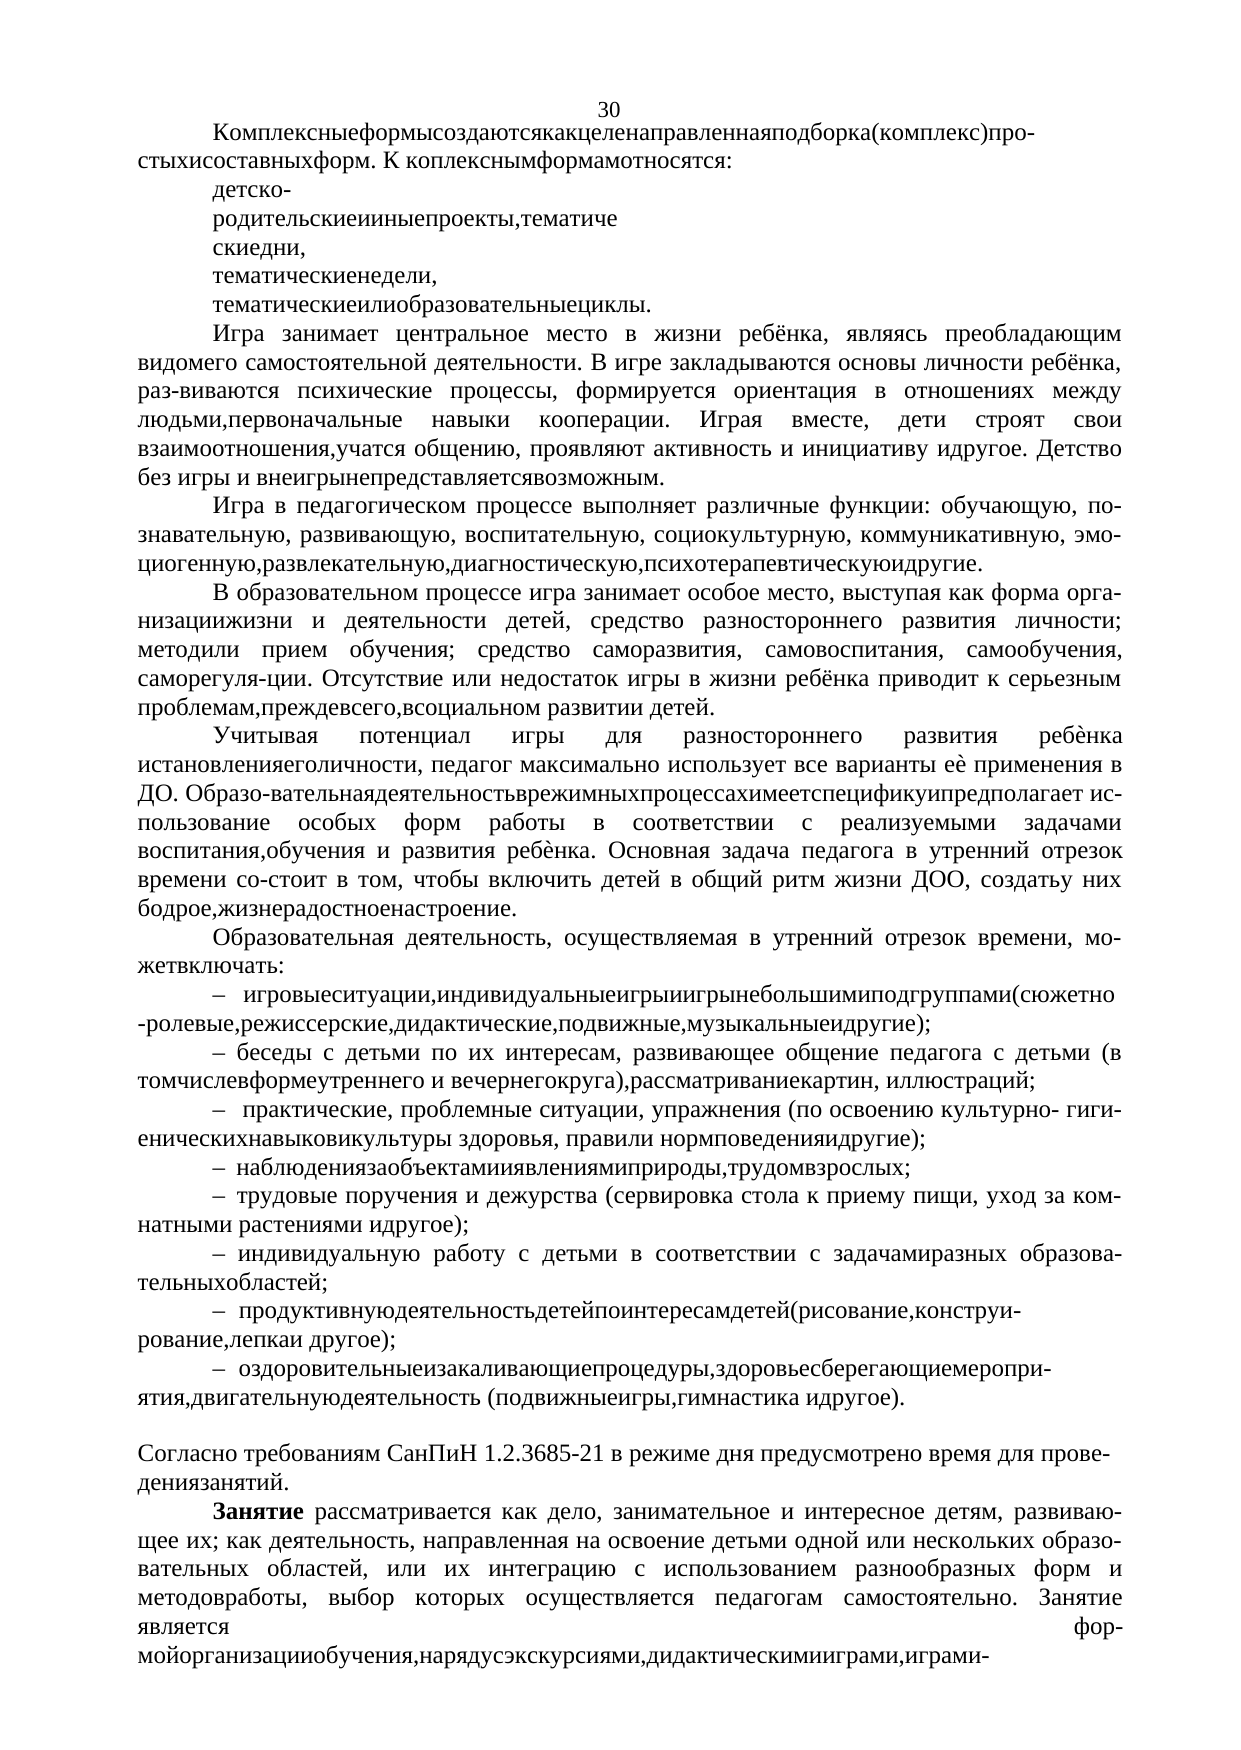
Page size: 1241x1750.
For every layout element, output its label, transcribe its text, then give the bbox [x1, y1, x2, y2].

text Игра в педагогическом процессе выполняет различные функции: обучающую, по-знавательную, развивающую, воспитательную, социокультурную, коммуникативную, эмо-циогенную,развлекательную,диагностическую,психотерапевтическуюидругие. [137, 490, 1122, 577]
text Образовательная деятельность, осуществляемая в утренний отрезок времени, мо-жетвключать: [137, 922, 1122, 979]
list наблюдениязаобъектамииявлениямиприроды,трудомвзрослых; [212, 1152, 1186, 1180]
list продуктивнуюдеятельностьдетейпоинтересамдетей(рисование,конструи-рование,лепкаи другое); [137, 1295, 1122, 1353]
text Учитывая потенциал игры для разностороннего развития ребѐнка истановленияеголичности, педагог максимально использует все варианты еѐ применения в ДО. Образо-вательнаядеятельностьврежимныхпроцессахимеетспецификуипредполагает ис-пользование особых форм работы в соответствии с реализуемыми задачами воспитания,обучения и развития ребѐнка. Основная задача педагога в утренний отрезок времени со-стоит в том, чтобы включить детей в общий ритм жизни ДОО, создатьу них бодрое,жизнерадостноенастроение. [137, 720, 1123, 922]
list практические, проблемные ситуации, упражнения (по освоению культурно- гиги-еническихнавыковикультуры здоровья, правили нормповеденияидругие); [137, 1094, 1122, 1152]
text Комплексныеформысоздаютсякакцеленаправленнаяподборка(комплекс)про-стыхисоставныхформ. К коплекснымформамотносятся: [137, 117, 1124, 174]
text тематическиенедели, [212, 260, 1186, 289]
text В образовательном процессе игра занимает особое место, выступая как форма орга-низациижизни и деятельности детей, средство разностороннего развития личности; методили прием обучения; средство саморазвития, самовоспитания, самообучения, саморегуля-ции. Отсутствие или недостаток игры в жизни ребёнка приводит к серьезным проблемам,преждевсего,всоциальном развитии детей. [137, 577, 1123, 720]
text Игра занимает центральное место в жизни ребёнка, являясь преобладающим видомего самостоятельной деятельности. В игре закладываются основы личности ребёнка, раз-виваются психические процессы, формируется ориентация в отношениях между людьми,первоначальные навыки кооперации. Играя вместе, дети строят свои взаимоотношения,учатся общению, проявляют активность и инициативу идругое. Детство без игры и внеигрынепредставляетсявозможным. [137, 318, 1123, 490]
list беседы с детьми по их интересам, развивающее общение педагога с детьми (в томчислевформеутреннего и вечернегокруга),рассматриваниекартин, иллюстраций; [137, 1037, 1122, 1094]
list оздоровительныеизакаливающиепроцедуры,здоровьесберегающиемеропри-ятия,двигательнуюдеятельность (подвижныеигры,гимнастика идругое). [137, 1353, 1123, 1410]
text Согласно требованиям СанПиН 1.2.3685-21 в режиме дня предусмотрено время для прове-дениязанятий. [137, 1438, 1112, 1496]
text тематическиеилиобразовательныециклы. [212, 289, 1186, 318]
list игровыеситуации,индивидуальныеигрыиигрынебольшимиподгруппами(сюжетно-ролевые,режиссерские,дидактические,подвижные,музыкальныеидругие); [137, 979, 1122, 1037]
list индивидуальную работу с детьми в соответствии с задачамиразных образова-тельныхобластей; [137, 1238, 1123, 1295]
text Занятие рассматривается как дело, занимательное и интересное детям, развиваю-щее их; как деятельность, направленная на освоение детьми одной или нескольких образо-вательных областей, или их интеграцию с использованием разнообразных форм и методовработы, выбор которых осуществляется педагогам самостоятельно. Занятие является фор-мойорганизацииобучения,нарядусэкскурсиями,дидактическимииграми,играми- [137, 1496, 1123, 1668]
list трудовые поручения и дежурства (сервировка стола к приему пищи, уход за ком-натными растениями идругое); [137, 1180, 1123, 1238]
text детско-родительскиеииныепроекты,тематическиедни, [212, 174, 619, 260]
